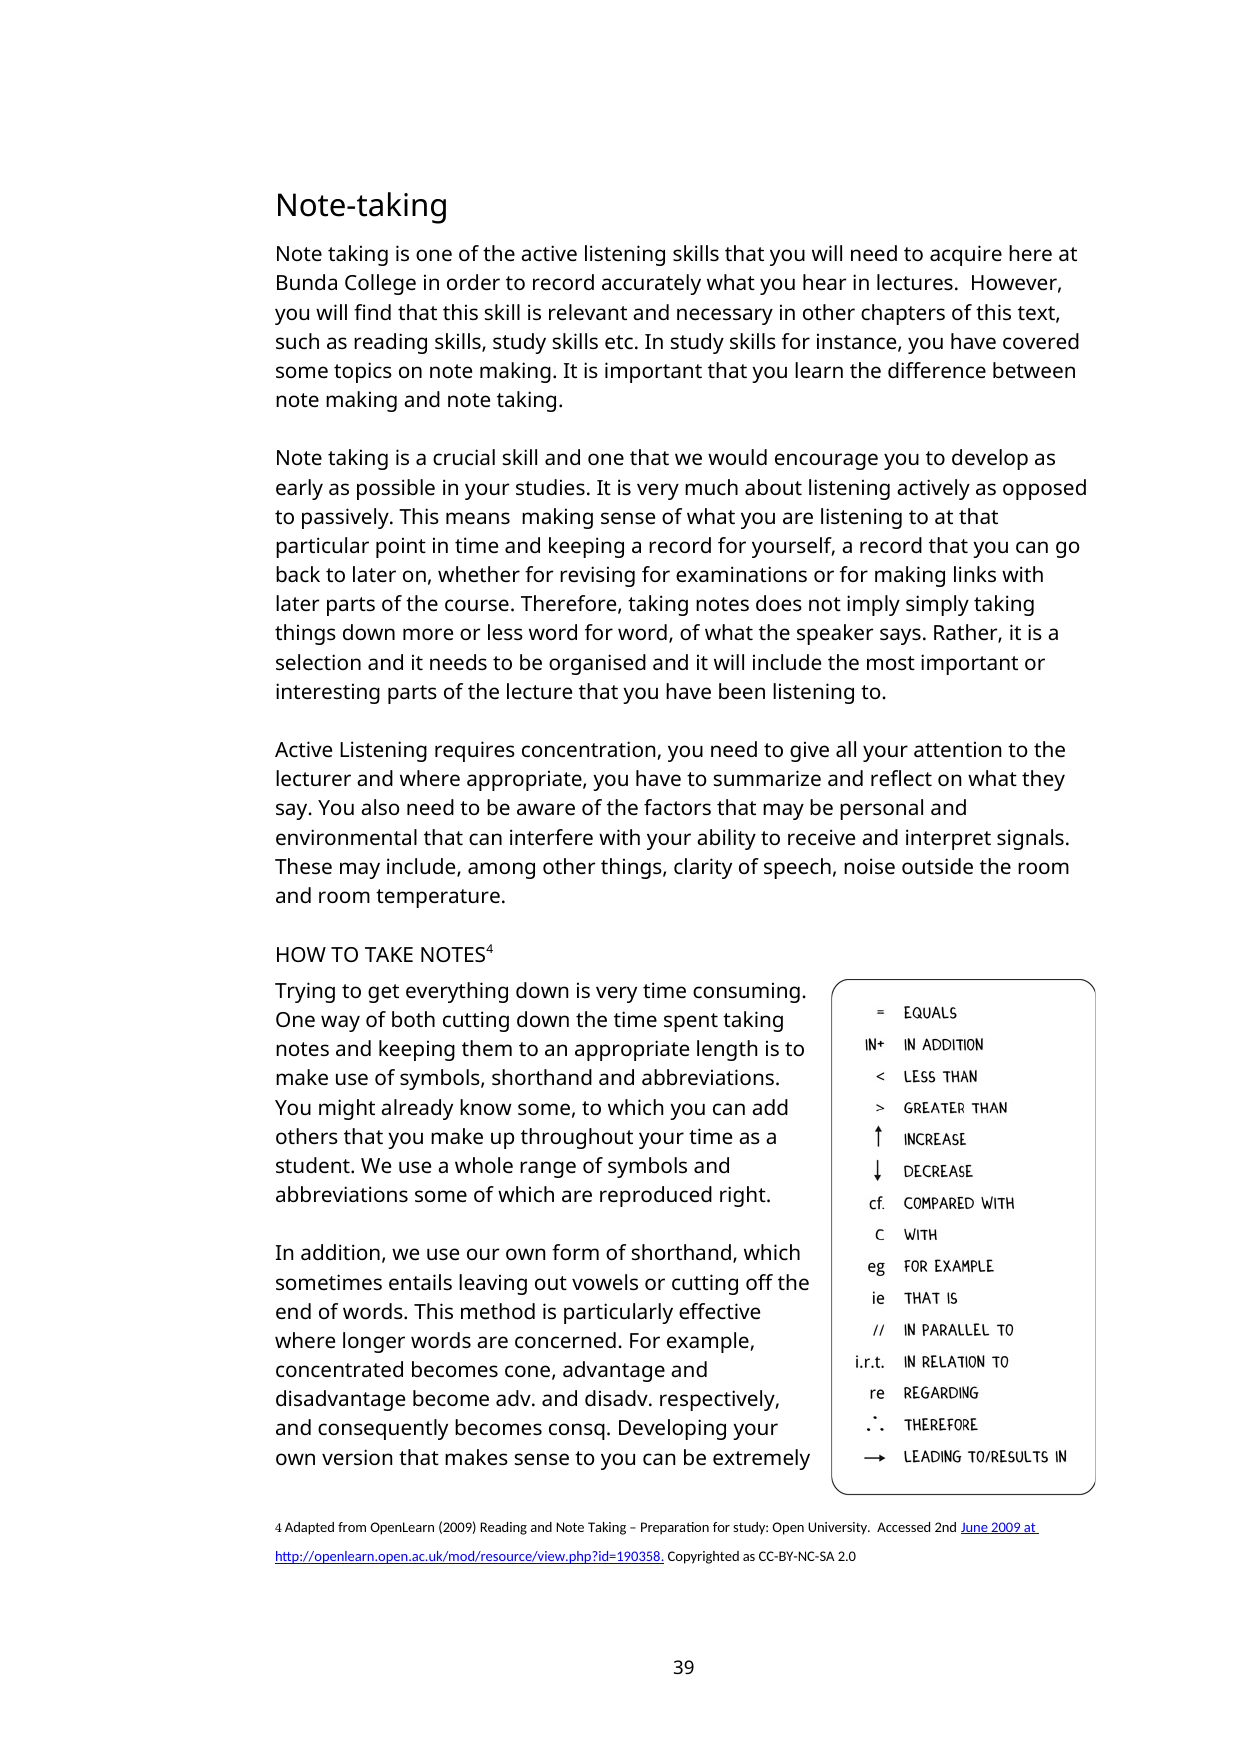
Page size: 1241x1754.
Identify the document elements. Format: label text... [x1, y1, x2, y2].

subtitle How to take notes [275, 940, 1092, 969]
text Note taking is one of the active listening skills that you will need to acquire here at Bunda College in order to record accurately what you hear in lectures. However, you will find that this skill is relevant and necessary in other chapters of this text, such as reading skills, study skills etc. In study skills for instance, you have covered some topics on note making. It is important that you learn the difference between note making and note taking. [275, 238, 1092, 413]
picture [831, 979, 1096, 1500]
subtitle Note-taking [275, 183, 1092, 226]
text Trying to get everything down is very time consuming. One way of both cutting down the time spent taking notes and keeping them to an appropriate length is to make use of symbols, shorthand and abbreviations. You might already know some, to which you can add others that you make up throughout your time as a student. We use a whole range of symbols and abbreviations some of which are reproduced right. [275, 975, 1092, 1208]
text Note taking is a crucial skill and one that we would encourage you to develop as early as possible in your studies. It is very much about listening actively as opposed to passively. This means making sense of what you are listening to at that particular point in time and keeping a record for yourself, a record that you can go back to later on, whether for revising for examinations or for making links with later parts of the course. Therefore, taking notes does not imply simply taking things down more or less word for word, of what the speaker says. Rather, it is a selection and it needs to be organised and it will include the most important or interesting parts of the lecture that you have been listening to. [275, 442, 1092, 705]
text Active Listening requires concentration, you need to give all your attention to the lecturer and where appropriate, you have to summarize and reflect on what they say. You also need to be aware of the factors that may be personal and environmental that can interfere with your ability to receive and interpret signals. These may include, among other things, clarity of speech, noise outside the room and room temperature. [275, 734, 1092, 909]
